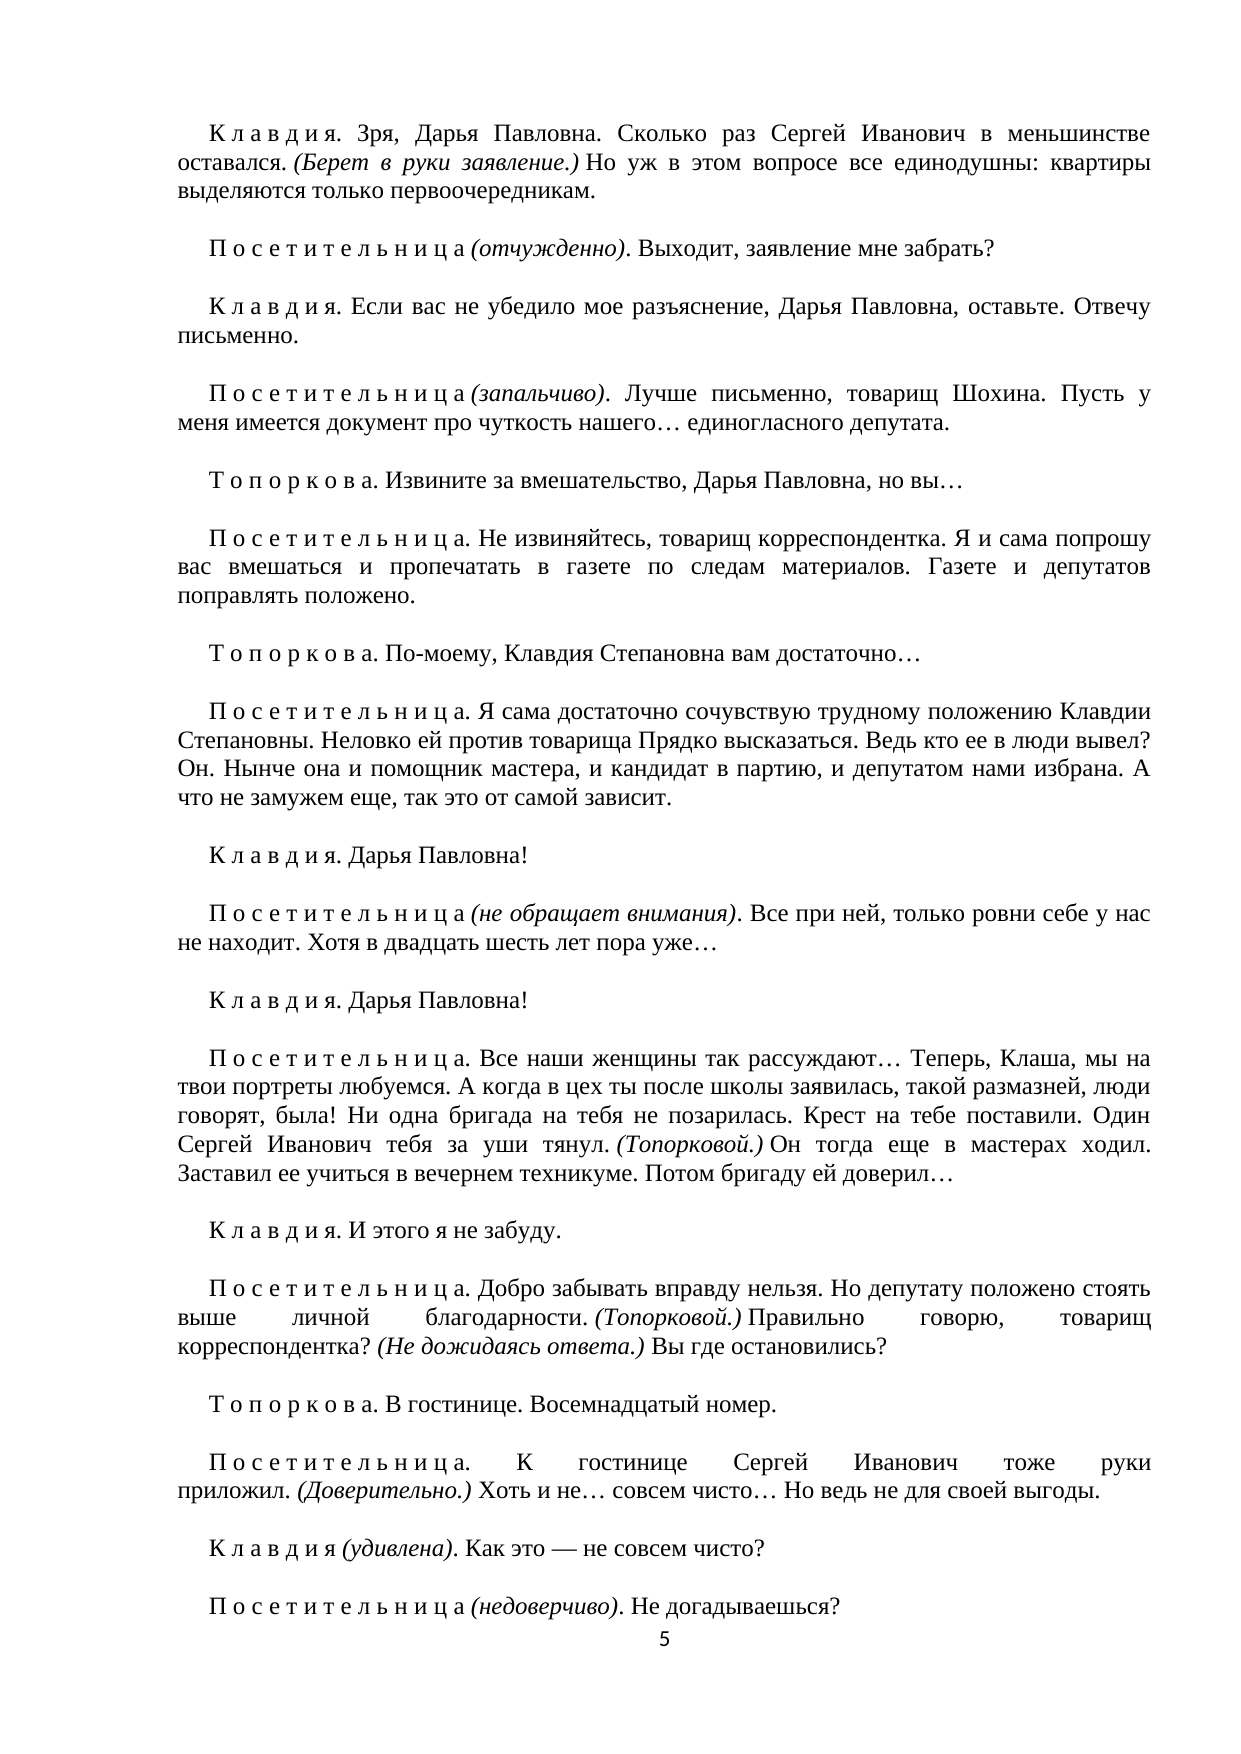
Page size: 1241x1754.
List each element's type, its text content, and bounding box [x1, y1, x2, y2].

text К л а в д и я. Зря, Дарья Павловна. Сколько раз Сергей Иванович в меньшинстве оставался. (Берет в руки заявление.) Но уж в этом вопросе все единодушны: квартиры выделяются только первоочередникам. [177, 118, 1152, 204]
text К л а в д и я. И этого я не забуду. [177, 1216, 1152, 1244]
text П о с е т и т е л ь н и ц а. К гостинице Сергей Иванович тоже руки приложил. (Доверительно.) Хоть и не… совсем чисто… Но ведь не для своей выгоды. [177, 1447, 1152, 1504]
text К л а в д и я. Дарья Павловна! [177, 985, 1152, 1013]
text П о с е т и т е л ь н и ц а. Добро забывать вправду нельзя. Но депутату положено стоять выше личной благодарности. (Топорковой.) Правильно говорю, товарищ корреспондентка? (Не дожидаясь ответа.) Вы где остановились? [177, 1273, 1152, 1360]
text П о с е т и т е л ь н и ц а (отчужденно). Выходит, заявление мне забрать? [177, 233, 1152, 262]
text Т о п о р к о в а. В гостинице. Восемнадцатый номер. [177, 1389, 1152, 1418]
text П о с е т и т е л ь н и ц а (запальчиво). Лучше письменно, товарищ Шохина. Пусть у меня имеется документ про чуткость нашего… единогласного депутата. [177, 378, 1152, 436]
text К л а в д и я. Если вас не убедило мое разъяснение, Дарья Павловна, оставьте. Отвечу письменно. [177, 291, 1152, 349]
text К л а в д и я (удивлена). Как это — не совсем чисто? [177, 1533, 1152, 1562]
text П о с е т и т е л ь н и ц а (не обращает внимания). Все при ней, только ровни себе у нас не находит. Хотя в двадцать шесть лет пора уже… [177, 898, 1152, 956]
text П о с е т и т е л ь н и ц а (недоверчиво). Не догадываешься? [177, 1591, 1152, 1620]
text П о с е т и т е л ь н и ц а. Все наши женщины так рассуждают… Теперь, Клаша, мы на твои портреты любуемся. А когда в цех ты после школы заявилась, такой размазней, люди говорят, была! Ни одна бригада на тебя не позарилась. Крест на тебе поставили. Один Сергей Иванович тебя за уши тянул. (Топорковой.) Он тогда еще в мастерах ходил. Заставил ее учиться в вечернем техникуме. Потом бригаду ей доверил… [177, 1043, 1152, 1186]
text Т о п о р к о в а. По-моему, Клавдия Степановна вам достаточно… [177, 638, 1152, 667]
text П о с е т и т е л ь н и ц а. Я сама достаточно сочувствую трудному положению Клавдии Степановны. Неловко ей против товарища Прядко высказаться. Ведь кто ее в люди вывел? Он. Нынче она и помощник мастера, и кандидат в партию, и депутатом нами избрана. А что не замужем еще, так это от самой зависит. [177, 696, 1152, 811]
text Т о п о р к о в а. Извините за вмешательство, Дарья Павловна, но вы… [177, 465, 1152, 493]
text К л а в д и я. Дарья Павловна! [177, 840, 1152, 869]
text П о с е т и т е л ь н и ц а. Не извиняйтесь, товарищ корреспондентка. Я и сама попрошу вас вмешаться и пропечатать в газете по следам материалов. Газете и депутатов поправлять положено. [177, 523, 1152, 609]
